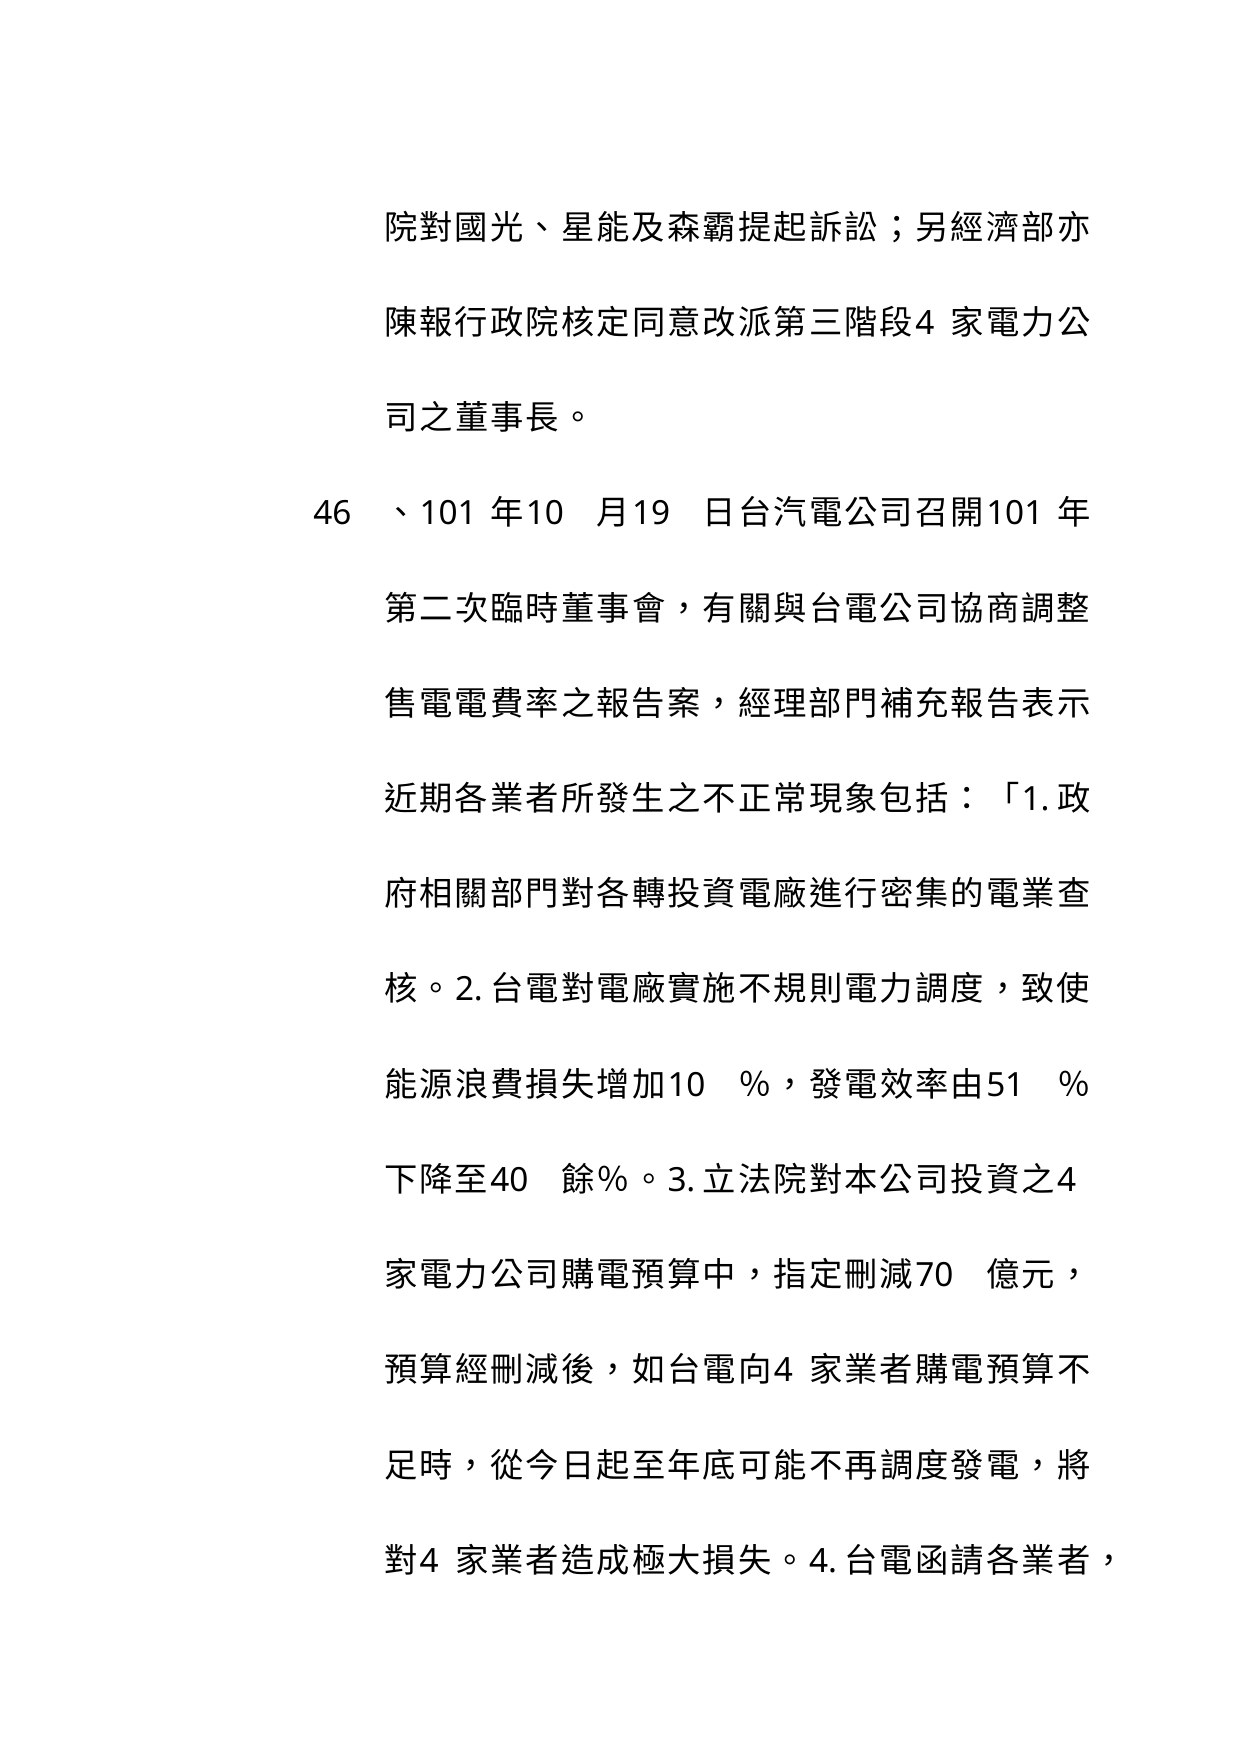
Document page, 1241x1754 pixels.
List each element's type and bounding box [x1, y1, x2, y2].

subtitle [280, 463, 1092, 1605]
subtitle [280, 177, 1092, 463]
